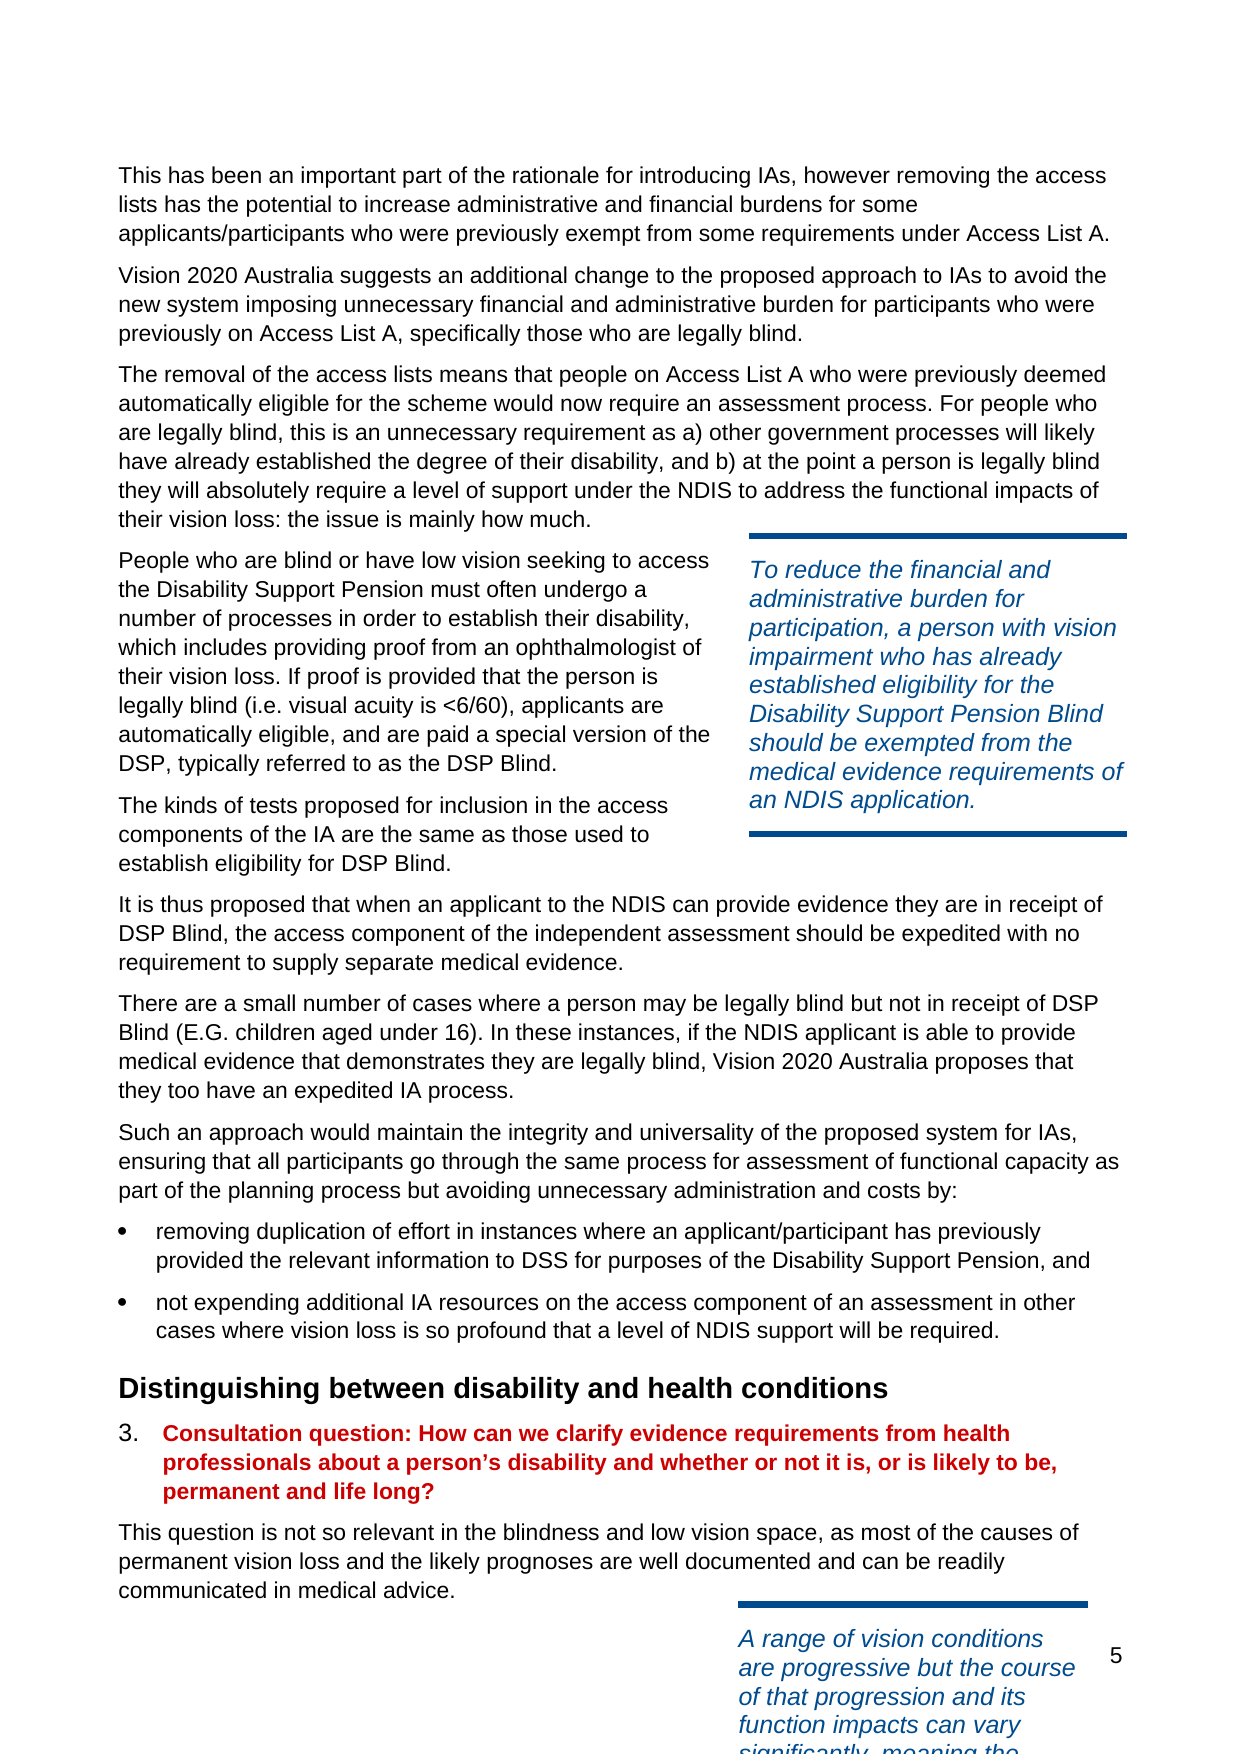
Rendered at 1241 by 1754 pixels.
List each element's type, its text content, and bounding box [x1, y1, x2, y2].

text Vision 2020 Australia suggests an additional change to the proposed approach to IAs to avoid the new system imposing unnecessary financial and administrative burden for participants who were previously on Access List A, specifically those who are legally blind. [118, 262, 1122, 346]
text This has been an important part of the rationale for introducing IAs, however removing the access lists has the potential to increase administrative and financial burdens for some applicants/participants who were previously exempt from some requirements under Access List A. [118, 162, 1122, 247]
text People who are blind or have low vision seeking to access the Disability Support Pension must often undergo a number of processes in order to establish their disability, which includes providing proof from an ophthalmologist of their vision loss. If proof is provided that the person is legally blind (i.e. visual acuity is <6/60), applicants are automatically eligible, and are paid a special version of the DSP, typically referred to as the DSP Blind. [118, 547, 1122, 777]
text The kinds of tests proposed for inclusion in the access components of the IA are the same as those used to establish eligibility for DSP Blind. [118, 792, 1122, 876]
text This question is not so relevant in the blindness and low vision space, as most of the causes of permanent vision loss and the likely prognoses are well documented and can be readily communicated in medical advice. [118, 1519, 1122, 1603]
text There are a small number of cases where a person may be legally blind but not in receipt of DSP Blind (E.G. children aged under 16). In these instances, if the NDIS applicant is able to provide medical evidence that demonstrates they are legally blind, Vision 2020 Australia proposes that they too have an expedited IA process. [118, 990, 1122, 1104]
text The removal of the access lists means that people on Access List A who were previously deemed automatically eligible for the scheme would now require an assessment process. For people who are legally blind, this is an unnecessary requirement as a) other government processes will likely have already established the degree of their disability, and b) at the point a person is legally blind they will absolutely require a level of support under the NDIS to address the functional impacts of their vision loss: the issue is mainly how much. [118, 361, 1122, 532]
list not expending additional IA resources on the access component of an assessment in other cases where vision loss is so profound that a level of NDIS support will be required. [118, 1288, 1122, 1344]
text Such an approach would maintain the integrity and universality of the proposed system for IAs, ensuring that all participants go through the same process for assessment of functional capacity as part of the planning process but avoiding unnecessary administration and costs by: [118, 1119, 1122, 1203]
list removing duplication of effort in instances where an applicant/participant has previously provided the relevant information to DSS for purposes of the Disability Support Pension, and [118, 1218, 1122, 1273]
text It is thus proposed that when an applicant to the NDIS can provide evidence they are in receipt of DSP Blind, the access component of the independent assessment should be expedited with no requirement to supply separate medical evidence. [118, 891, 1122, 975]
subtitle Distinguishing between disability and health conditions [118, 1371, 1122, 1405]
list Consultation question: How can we clarify evidence requirements from health professionals about a person’s disability and whether or not it is, or is likely to be, permanent and life long? [118, 1417, 1122, 1504]
